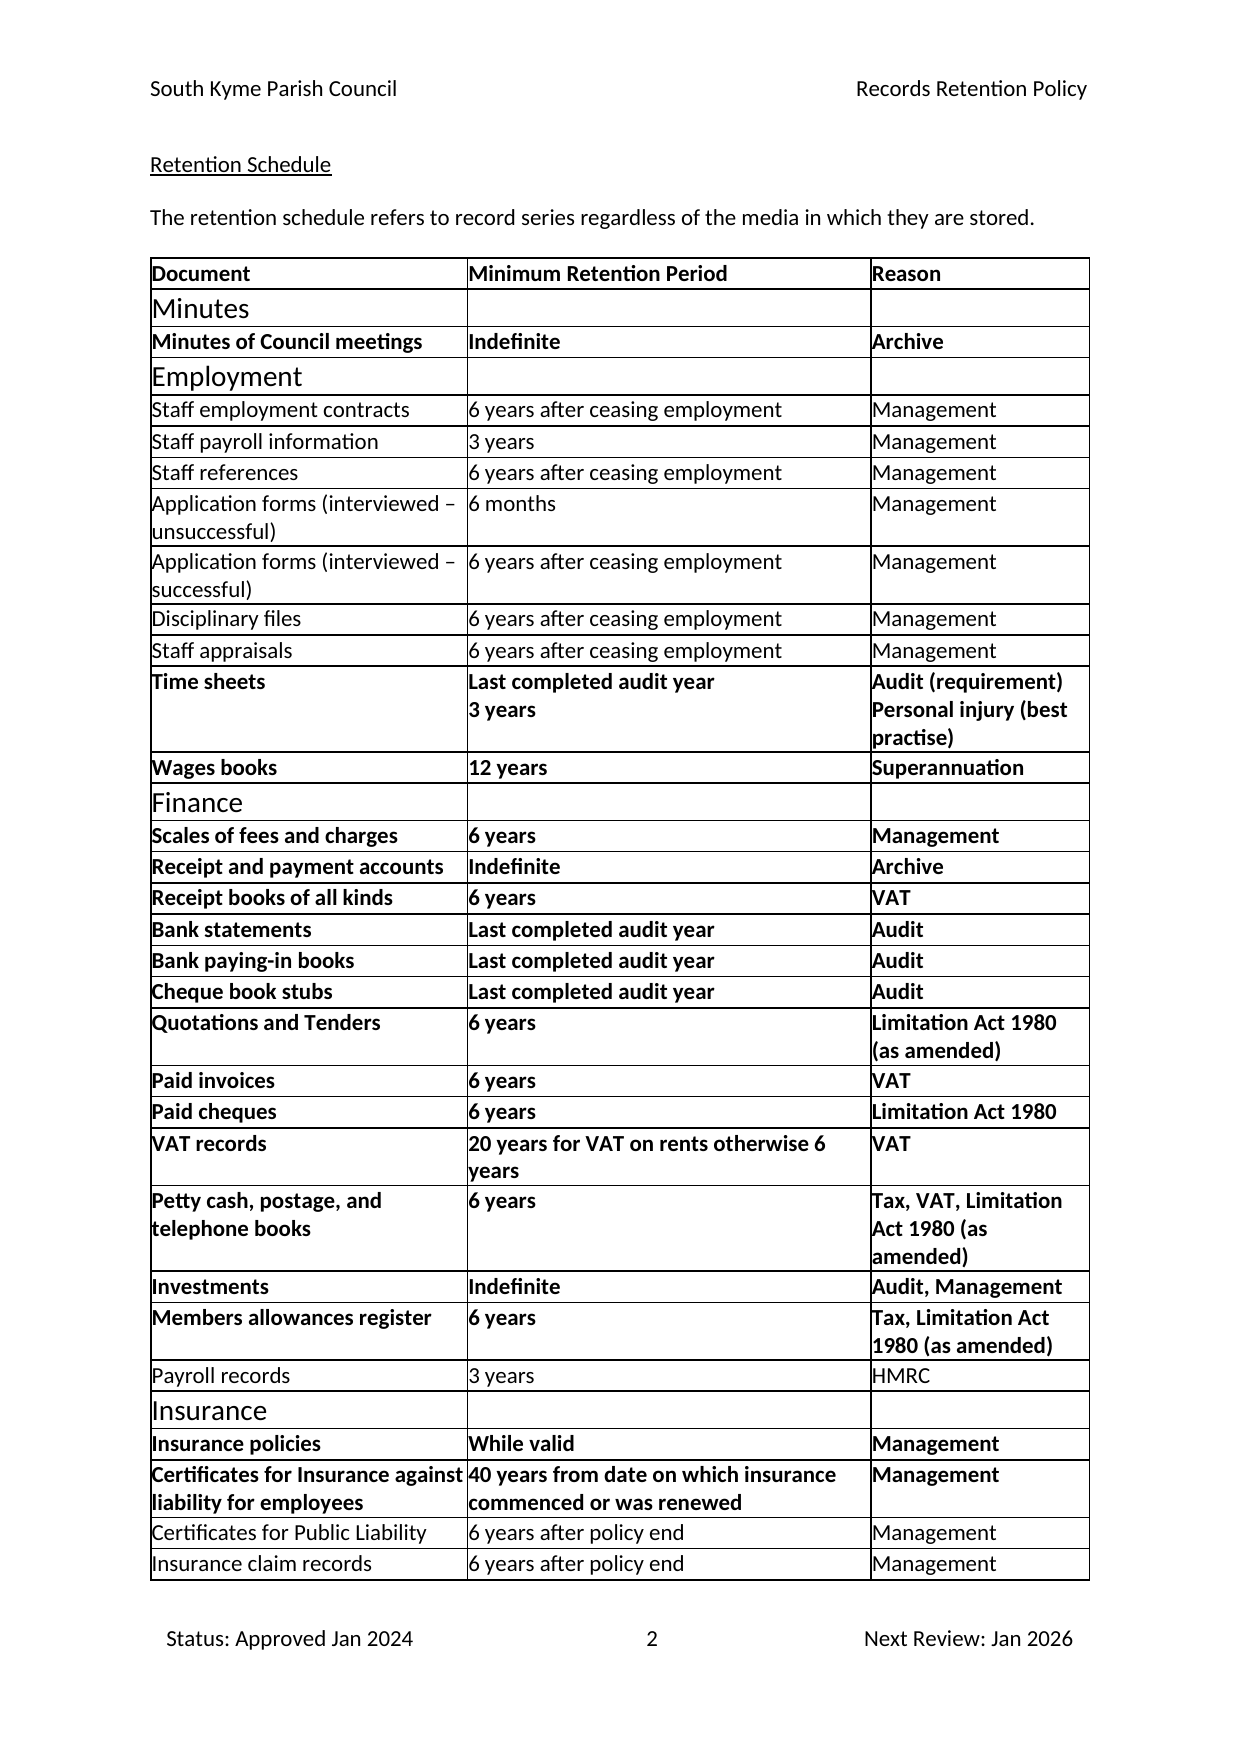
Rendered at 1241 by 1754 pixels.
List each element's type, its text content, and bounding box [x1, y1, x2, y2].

table_cell 6 years after ceasing employment [468, 636, 870, 665]
table_cell Audit [872, 946, 1089, 976]
table_cell Investments [152, 1272, 467, 1302]
table_cell Cheque book stubs [152, 977, 467, 1007]
table_cell Management [872, 1549, 1089, 1579]
table_cell Members allowances register [152, 1303, 467, 1359]
table_cell Management [872, 396, 1089, 425]
table_cell Time sheets [152, 667, 467, 751]
table_cell 6 years after policy end [468, 1549, 870, 1579]
table_cell VAT [872, 1066, 1089, 1096]
table_cell 6 months [468, 489, 870, 545]
table_cell Staff references [152, 458, 467, 488]
table_cell 20 years for VAT on rents otherwise 6 years [468, 1129, 870, 1185]
table_cell [468, 290, 870, 326]
table_cell Certificates for Insurance against liability for employees [152, 1461, 467, 1516]
table_cell Audit (requirement) Personal injury (best practise) [872, 667, 1089, 751]
table_cell Employment [152, 358, 467, 394]
text Retention Schedule [150, 150, 1090, 178]
table_cell Disciplinary files [152, 605, 467, 634]
table_cell Management [872, 489, 1089, 545]
table_cell Application forms (interviewed – unsuccessful) [152, 489, 467, 545]
table_header Document [152, 259, 467, 288]
table_cell Minutes of Council meetings [152, 327, 467, 357]
table_cell Quotations and Tenders [152, 1009, 467, 1064]
table_cell Insurance claim records [152, 1549, 467, 1579]
table_cell 6 years [468, 821, 870, 851]
table_cell Superannuation [872, 753, 1089, 782]
table_cell Management [872, 1429, 1089, 1459]
table_cell 6 years after ceasing employment [468, 605, 870, 634]
table_cell VAT [872, 884, 1089, 913]
table_cell HMRC [872, 1361, 1089, 1390]
table_cell [468, 1392, 870, 1428]
table_cell Staff appraisals [152, 636, 467, 665]
table_cell 6 years [468, 884, 870, 913]
table_cell [872, 1392, 1089, 1428]
table_cell Receipt and payment accounts [152, 852, 467, 882]
table_cell Application forms (interviewed – successful) [152, 547, 467, 603]
table_cell Limitation Act 1980 [872, 1097, 1089, 1127]
table_cell Bank paying-in books [152, 946, 467, 976]
table_cell [872, 290, 1089, 326]
table_cell Indefinite [468, 1272, 870, 1302]
table_cell VAT [872, 1129, 1089, 1185]
table_header Reason [872, 259, 1089, 288]
table_cell Management [872, 1518, 1089, 1548]
table_cell [468, 784, 870, 819]
table_cell Staff payroll information [152, 427, 467, 456]
table_cell 3 years [468, 427, 870, 456]
table_cell Management [872, 458, 1089, 488]
table_cell VAT records [152, 1129, 467, 1185]
table_cell 6 years [468, 1009, 870, 1064]
table_cell Certificates for Public Liability [152, 1518, 467, 1548]
table_cell Archive [872, 327, 1089, 357]
table_cell Petty cash, postage, and telephone books [152, 1186, 467, 1270]
table_cell Scales of fees and charges [152, 821, 467, 851]
table_cell 6 years [468, 1303, 870, 1359]
table_header Minimum Retention Period [468, 259, 870, 288]
table_cell 6 years [468, 1097, 870, 1127]
table_cell 6 years after ceasing employment [468, 547, 870, 603]
table_cell Archive [872, 852, 1089, 882]
table_cell Receipt books of all kinds [152, 884, 467, 913]
table_cell Insurance [152, 1392, 467, 1428]
table_cell [872, 784, 1089, 819]
table_cell Insurance policies [152, 1429, 467, 1459]
table_cell [872, 358, 1089, 394]
table_cell [468, 358, 870, 394]
table_cell While valid [468, 1429, 870, 1459]
table_cell 6 years [468, 1066, 870, 1096]
table_cell 12 years [468, 753, 870, 782]
table_cell Last completed audit year 3 years [468, 667, 870, 751]
text The retention schedule refers to record series regardless of the media in which they are stored. [150, 203, 1090, 232]
table_cell Wages books [152, 753, 467, 782]
table_cell Management [872, 1461, 1089, 1516]
table_cell Staff employment contracts [152, 396, 467, 425]
table_cell 6 years [468, 1186, 870, 1270]
table_cell Paid invoices [152, 1066, 467, 1096]
table_cell Indefinite [468, 327, 870, 357]
table_cell Minutes [152, 290, 467, 326]
table_cell Management [872, 605, 1089, 634]
table_cell Bank statements [152, 915, 467, 944]
table_cell Management [872, 636, 1089, 665]
table_cell Audit [872, 915, 1089, 944]
table_cell Payroll records [152, 1361, 467, 1390]
table_cell 6 years after ceasing employment [468, 458, 870, 488]
table_cell Management [872, 547, 1089, 603]
table_cell Last completed audit year [468, 915, 870, 944]
table_cell Management [872, 427, 1089, 456]
table_cell Limitation Act 1980 (as amended) [872, 1009, 1089, 1064]
table_cell Last completed audit year [468, 977, 870, 1007]
table_cell Tax, VAT, Limitation Act 1980 (as amended) [872, 1186, 1089, 1270]
table_cell Indefinite [468, 852, 870, 882]
table_cell 40 years from date on which insurance commenced or was renewed [468, 1461, 870, 1516]
table_cell Last completed audit year [468, 946, 870, 976]
table_cell Paid cheques [152, 1097, 467, 1127]
table_cell 6 years after policy end [468, 1518, 870, 1548]
table_cell Tax, Limitation Act 1980 (as amended) [872, 1303, 1089, 1359]
table_cell Finance [152, 784, 467, 819]
table_cell 3 years [468, 1361, 870, 1390]
table_cell Audit [872, 977, 1089, 1007]
table_cell Management [872, 821, 1089, 851]
table_cell 6 years after ceasing employment [468, 396, 870, 425]
table_cell Audit, Management [872, 1272, 1089, 1302]
